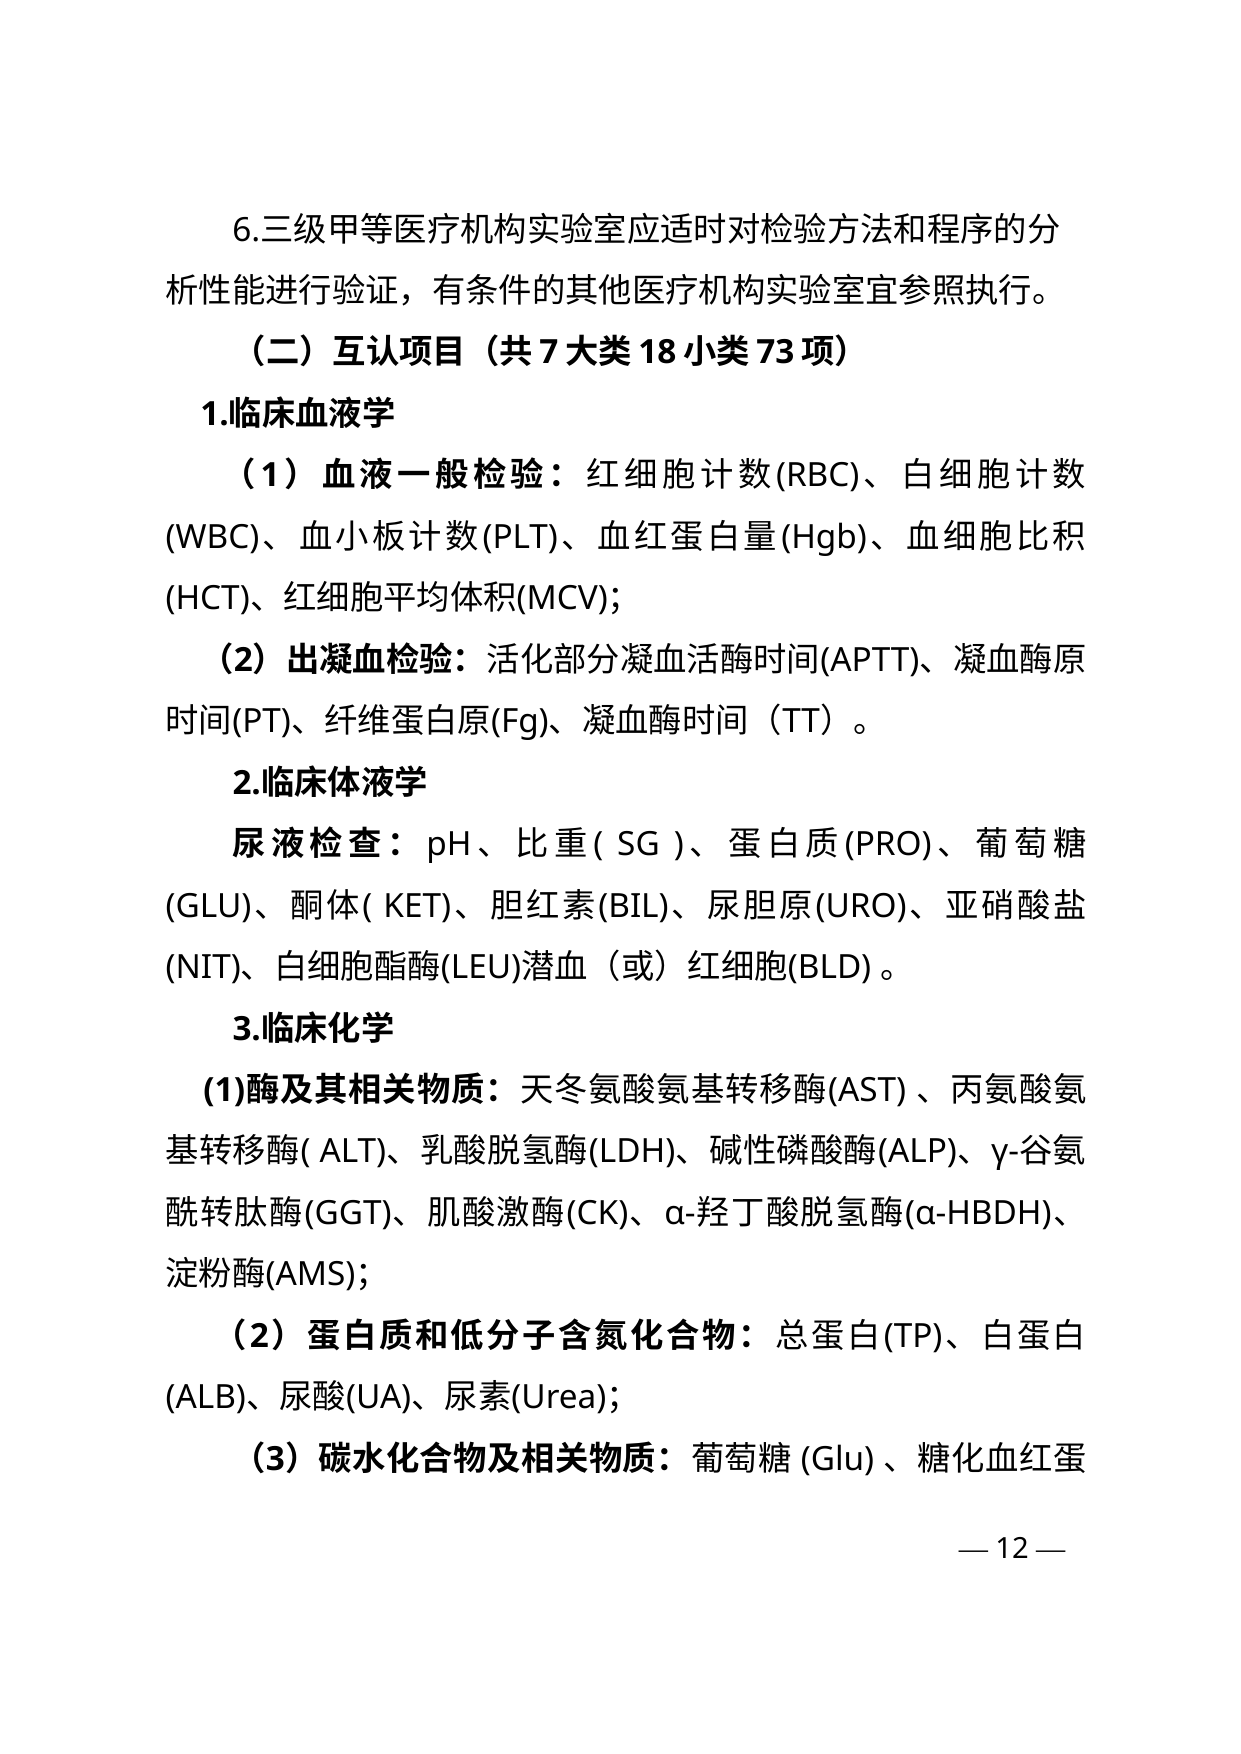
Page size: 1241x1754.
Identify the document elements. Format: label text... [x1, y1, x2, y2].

text 1.临床血液学 [165, 376, 1087, 438]
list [165, 1421, 1087, 1482]
text 尿液检查：pH、比重( SG )、蛋白质(PRO)、葡萄糖(GLU)、酮体( KET)、胆红素(BIL)、尿胆原(URO)、亚硝酸盐(NIT)、白细胞酯酶(LEU)潜血（或）红细胞(BLD) 。 [165, 806, 1087, 991]
text （2）蛋白质和低分子含氮化合物：总蛋白(TP)、白蛋白 (ALB)、尿酸(UA)、尿素(Urea)； [165, 1298, 1087, 1421]
text 2.临床体液学 [165, 745, 1087, 806]
text （1）血液一般检验：红细胞计数(RBC)、白细胞计数(WBC)、血小板计数(PLT)、血红蛋白量(Hgb)、血细胞比积(HCT)、红细胞平均体积(MCV)； [165, 438, 1087, 622]
text 6.三级甲等医疗机构实验室应适时对检验方法和程序的分析性能进行验证，有条件的其他医疗机构实验室宜参照执行。 [165, 192, 1087, 315]
list 临床化学 [165, 991, 1087, 1052]
text (1)酶及其相关物质：天冬氨酸氨基转移酶(AST) 、丙氨酸氨基转移酶( ALT)、乳酸脱氢酶(LDH)、碱性磷酸酶(ALP)、γ-谷氨酰转肽酶(GGT)、肌酸激酶(CK)、α-羟丁酸脱氢酶(α-HBDH)、淀粉酶(AMS)； [165, 1052, 1087, 1298]
list 互认项目（共7大类18小类73项） [165, 315, 1087, 376]
text （2）出凝血检验：活化部分凝血活酶时间(APTT)、凝血酶原时间(PT)、纤维蛋白原(Fg)、凝血酶时间（TT）。 [165, 622, 1087, 745]
